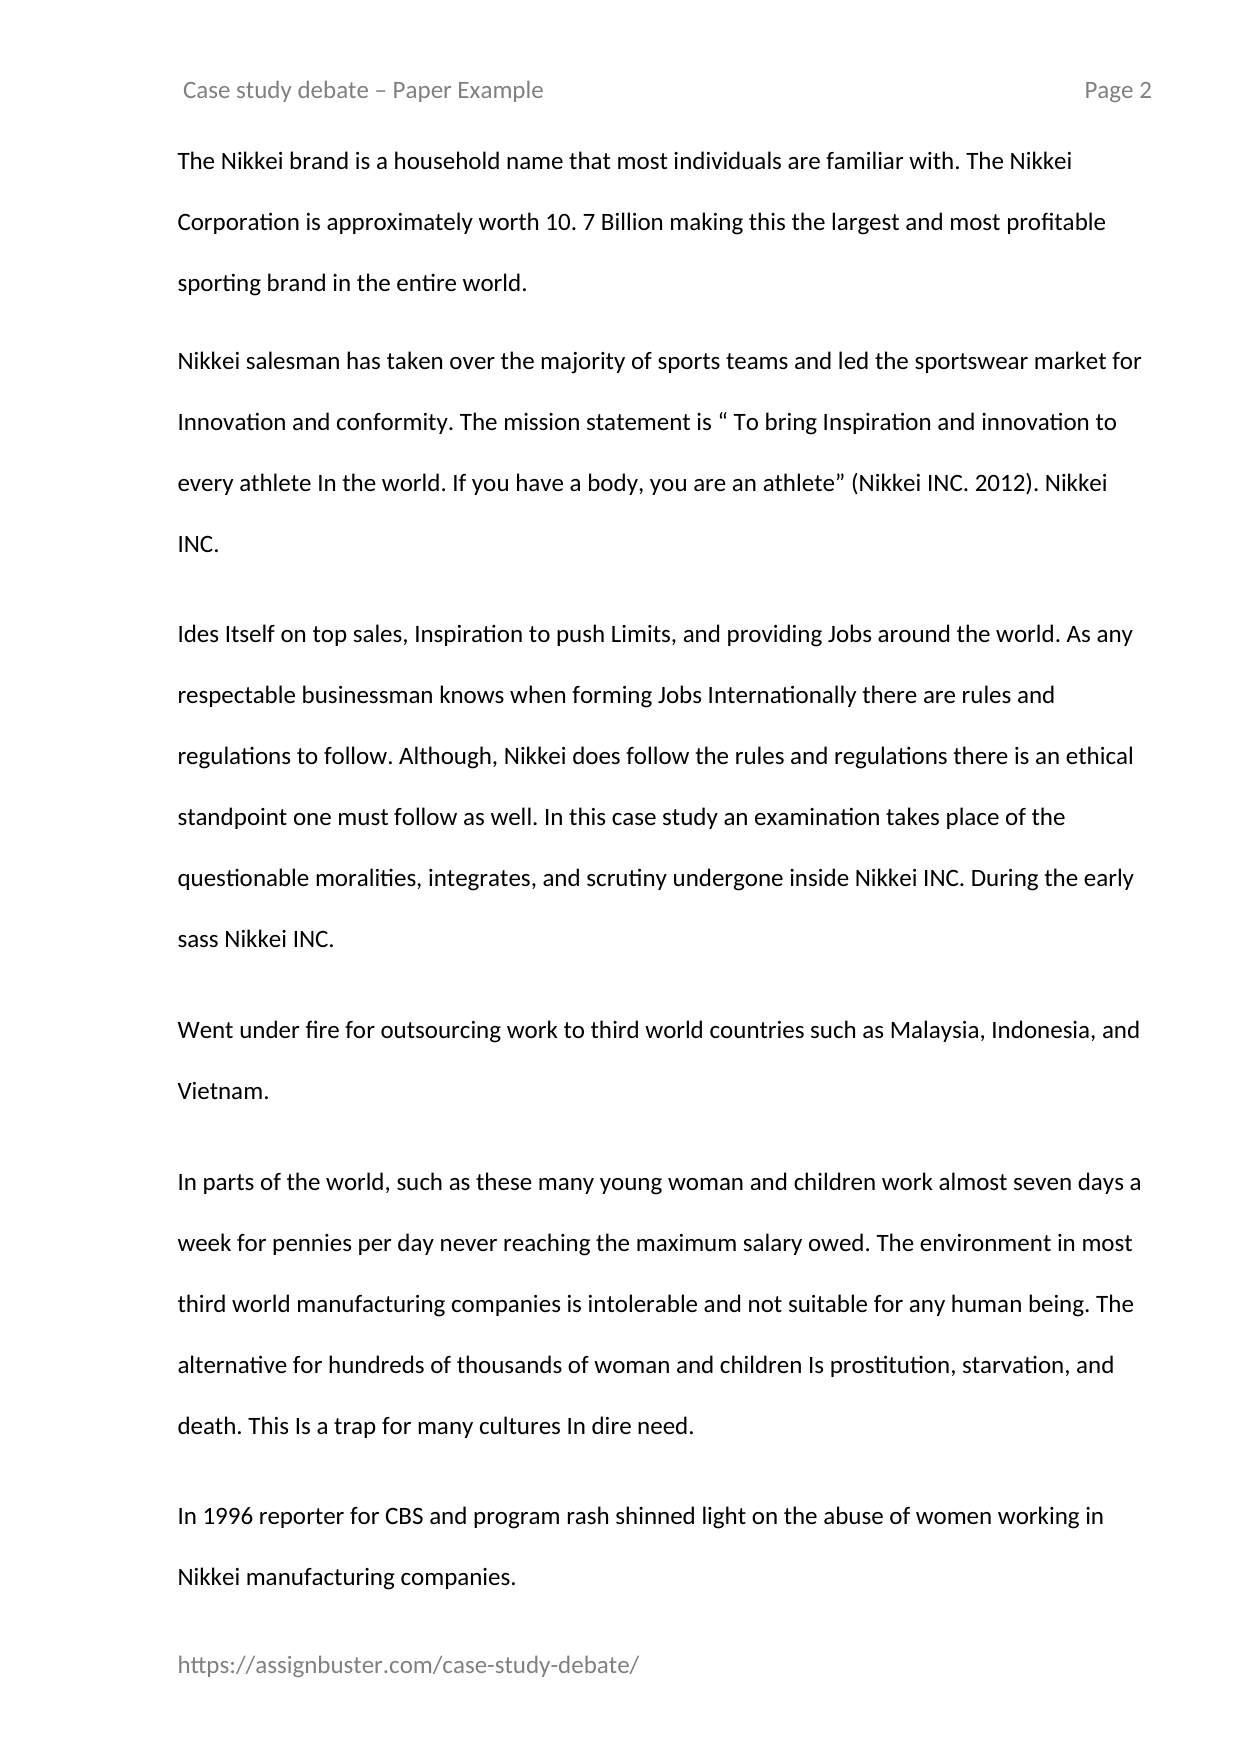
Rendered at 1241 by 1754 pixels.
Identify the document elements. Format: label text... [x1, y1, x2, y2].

text The Nikkei brand is a household name that most individuals are familiar with. The Nikkei Corporation is approximately worth 10. 7 Billion making this the largest and most profitable sporting brand in the entire world. [177, 145, 1152, 298]
text Went under fire for outsourcing work to third world countries such as Malaysia, Indonesia, and Vietnam. [177, 1014, 1152, 1106]
text Nikkei salesman has taken over the majority of sports teams and led the sportswear market for Innovation and conformity. The mission statement is “ To bring Inspiration and innovation to every athlete In the world. If you have a body, you are an athlete” (Nikkei INC. 2012). Nikkei INC. [177, 345, 1152, 558]
text In parts of the world, such as these many young woman and children work almost seven days a week for pennies per day never reaching the maximum salary owed. The environment in most third world manufacturing companies is intolerable and not suitable for any human being. The alternative for hundreds of thousands of woman and children Is prostitution, starvation, and death. This Is a trap for many cultures In dire need. [177, 1166, 1152, 1440]
text In 1996 reporter for CBS and program rash shinned light on the abuse of women working in Nikkei manufacturing companies. [177, 1500, 1152, 1592]
text Ides Itself on top sales, Inspiration to push Limits, and providing Jobs around the world. As any respectable businessman knows when forming Jobs Internationally there are rules and regulations to follow. Although, Nikkei does follow the rules and regulations there is an ethical standpoint one must follow as well. In this case study an examination takes place of the questionable moralities, integrates, and scrutiny undergone inside Nikkei INC. During the early sass Nikkei INC. [177, 618, 1152, 954]
